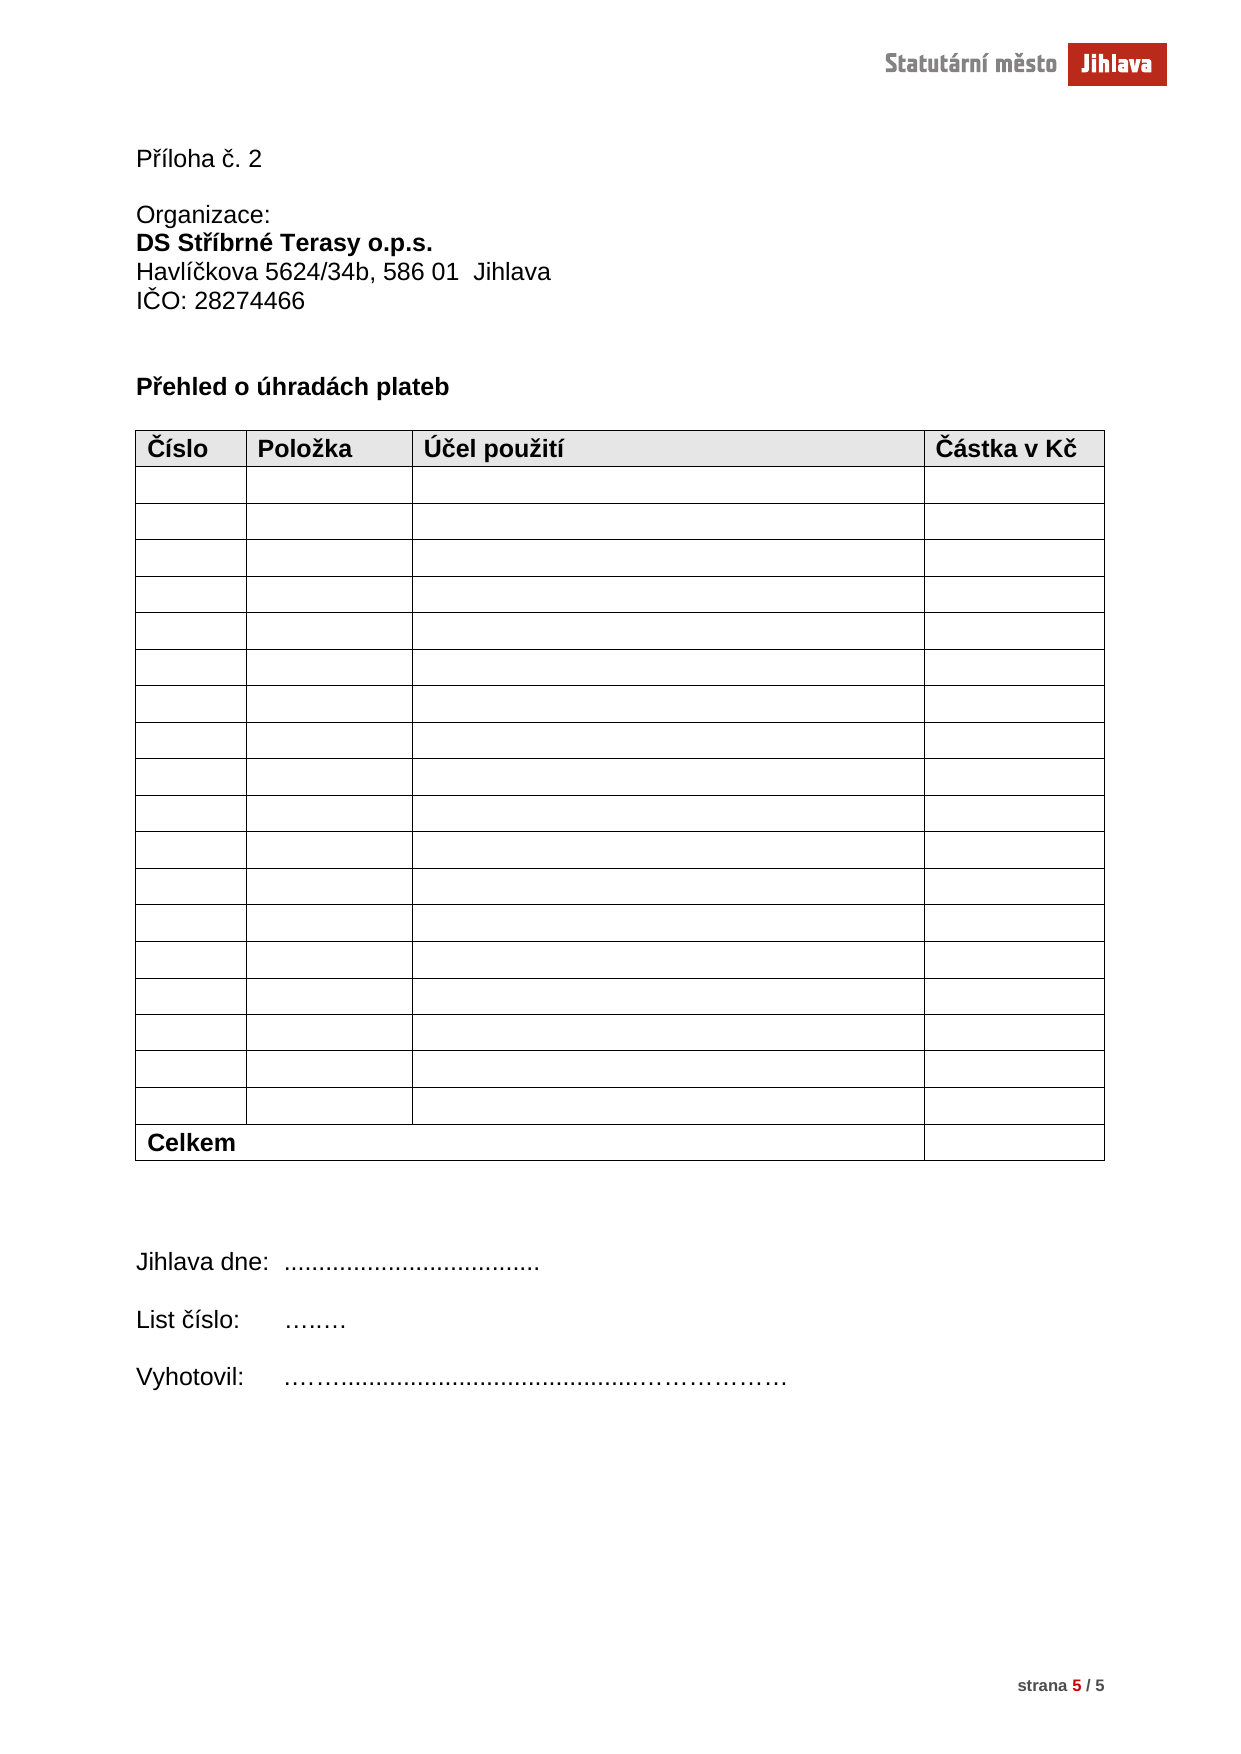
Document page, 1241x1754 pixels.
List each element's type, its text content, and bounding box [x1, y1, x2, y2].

table_cell [925, 869, 1104, 904]
text Příloha č. 2 [136, 144, 1104, 173]
table_header Částka v Kč [925, 431, 1104, 466]
table_cell [136, 1088, 246, 1123]
table_header Účel použití [413, 431, 924, 466]
table_cell [136, 1015, 246, 1050]
table_header Číslo [136, 431, 246, 466]
table_cell [413, 979, 924, 1014]
table_cell [413, 723, 924, 758]
table_cell [925, 577, 1104, 612]
table_cell [413, 905, 924, 941]
table_cell [925, 942, 1104, 977]
table_cell [136, 1051, 246, 1087]
table_cell [413, 467, 924, 503]
subtitle IČO: 28274466 [136, 286, 1104, 314]
table_cell [925, 467, 1104, 503]
table_cell [136, 577, 246, 612]
subtitle Organizace: [136, 199, 1104, 228]
table_cell [247, 577, 412, 612]
table_cell [247, 504, 412, 539]
table_cell [136, 504, 246, 539]
table_cell [247, 540, 412, 576]
table_cell [136, 979, 246, 1014]
table_cell [247, 942, 412, 977]
subtitle Jihlava dne: ..................................... [136, 1247, 1104, 1276]
table_cell [413, 1015, 924, 1050]
table_cell [413, 796, 924, 831]
subtitle List číslo: …..… [136, 1305, 1104, 1333]
table_cell [925, 613, 1104, 649]
table_cell [247, 1088, 412, 1123]
table_cell [413, 869, 924, 904]
table_cell [925, 686, 1104, 722]
table_cell [247, 613, 412, 649]
table_cell [136, 759, 246, 795]
table_cell [136, 723, 246, 758]
table_cell [413, 759, 924, 795]
table_cell [247, 869, 412, 904]
table_cell [925, 504, 1104, 539]
table_cell [925, 540, 1104, 576]
table_cell [247, 467, 412, 503]
table_cell [925, 1125, 1104, 1160]
table_cell [136, 942, 246, 977]
table_cell [413, 832, 924, 868]
table_cell [413, 1088, 924, 1123]
table_cell [413, 577, 924, 612]
subtitle Havlíčkova 5624/34b, 586 01 Jihlava [136, 257, 1104, 286]
table_cell [136, 650, 246, 685]
table_cell [247, 1051, 412, 1087]
table_cell [136, 613, 246, 649]
table_cell [136, 832, 246, 868]
table_cell [136, 869, 246, 904]
table_cell [247, 905, 412, 941]
table_cell [136, 467, 246, 503]
table_cell [413, 942, 924, 977]
table_cell [247, 979, 412, 1014]
subtitle Přehled o úhradách plateb [136, 372, 1104, 401]
table_cell [925, 832, 1104, 868]
table_cell [247, 759, 412, 795]
table_header Položka [247, 431, 412, 466]
table_cell [247, 796, 412, 831]
subtitle Vyhotovil: .……...........................................……………… [136, 1362, 1104, 1391]
table_cell Celkem [136, 1125, 924, 1160]
table_cell [925, 1088, 1104, 1123]
table_cell [925, 1051, 1104, 1087]
subtitle DS Stříbrné Terasy o.p.s. [136, 228, 1104, 257]
table_cell [247, 686, 412, 722]
table_cell [247, 723, 412, 758]
table_cell [925, 723, 1104, 758]
table_cell [413, 686, 924, 722]
table_cell [925, 905, 1104, 941]
table_cell [136, 686, 246, 722]
table_cell [925, 979, 1104, 1014]
table_cell [247, 650, 412, 685]
table_cell [925, 759, 1104, 795]
table_cell [925, 650, 1104, 685]
table_cell [136, 905, 246, 941]
table_cell [413, 613, 924, 649]
table_cell [247, 1015, 412, 1050]
table_cell [413, 650, 924, 685]
table_cell [925, 796, 1104, 831]
table_cell [413, 540, 924, 576]
table_cell [925, 1015, 1104, 1050]
table_cell [247, 832, 412, 868]
table_cell [413, 504, 924, 539]
table_cell [136, 540, 246, 576]
table_cell [413, 1051, 924, 1087]
table_cell [136, 796, 246, 831]
